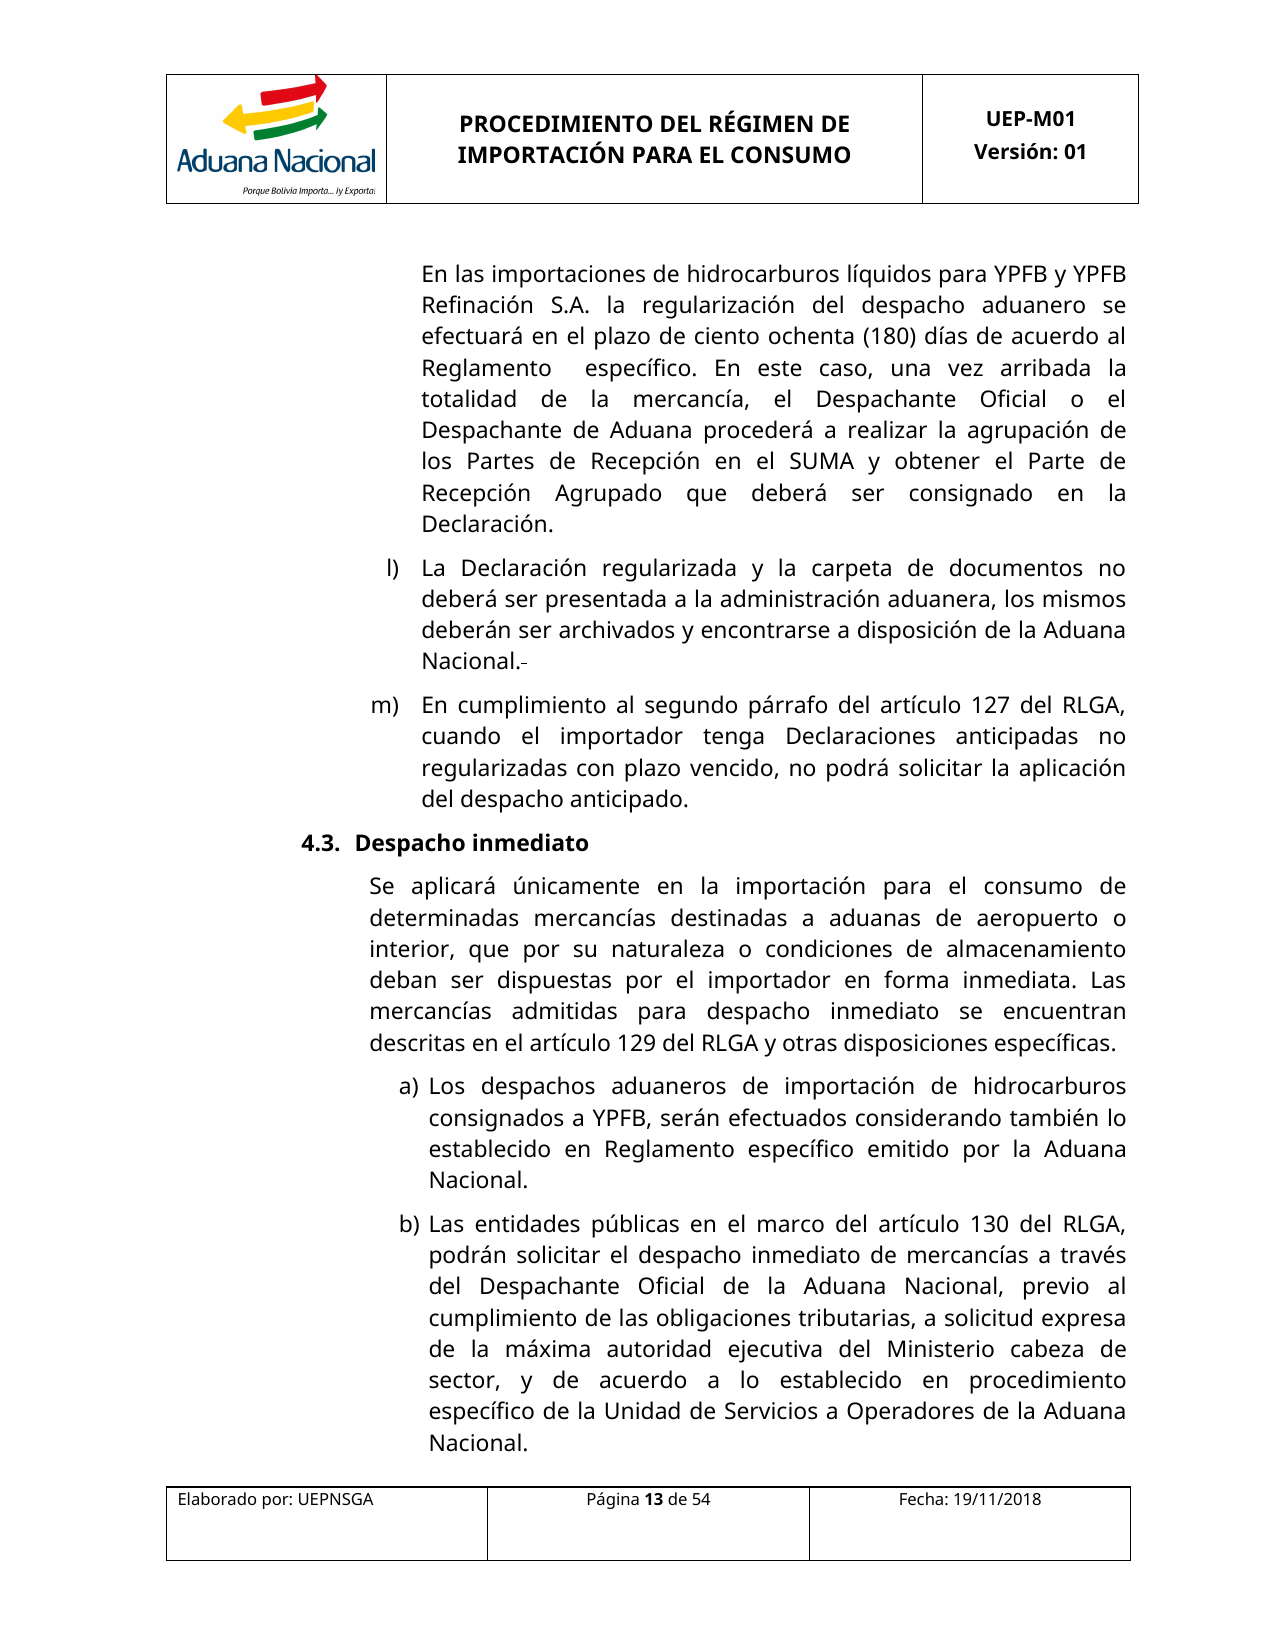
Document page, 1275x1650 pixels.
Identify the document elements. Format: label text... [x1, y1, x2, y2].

list Las entidades públicas en el marco del artículo 130 del RLGA, podrán solicitar el despacho inmediato de mercancías a través del Despachante Oficial de la Aduana Nacional, previo al cumplimiento de las obligaciones tributarias, a solicitud expresa de la máxima autoridad ejecutiva del Ministerio cabeza de sector, y de acuerdo a lo establecido en procedimiento específico de la Unidad de Servicios a Operadores de la Aduana Nacional. [399, 1208, 1127, 1458]
list Los despachos aduaneros de importación de hidrocarburos consignados a YPFB, serán efectuados considerando también lo establecido en Reglamento específico emitido por la Aduana Nacional. [399, 1070, 1127, 1195]
picture [177, 75, 376, 196]
list En cumplimiento al segundo párrafo del artículo 127 del RLGA, cuando el importador tenga Declaraciones anticipadas no regularizadas con plazo vencido, no podrá solicitar la aplicación del despacho anticipado. [399, 689, 1127, 814]
text Se aplicará únicamente en la importación para el consumo de determinadas mercancías destinadas a aduanas de aeropuerto o interior, que por su naturaleza o condiciones de almacenamiento deban ser dispuestas por el importador en forma inmediata. Las mercancías admitidas para despacho inmediato se encuentran descritas en el artículo 129 del RLGA y otras disposiciones específicas. [369, 870, 1127, 1058]
list La Declaración regularizada y la carpeta de documentos no deberá ser presentada a la administración aduanera, los mismos deberán ser archivados y encontrarse a disposición de la Aduana Nacional. [399, 552, 1127, 677]
list Despacho inmediato [301, 827, 1127, 858]
list En las importaciones de hidrocarburos líquidos para YPFB y YPFB Refinación S.A. la regularización del despacho aduanero se efectuará en el plazo de ciento ochenta (180) días de acuerdo al Reglamento específico. En este caso, una vez arribada la totalidad de la mercancía, el Despachante Oficial o el Despachante de Aduana procederá a realizar la agrupación de los Partes de Recepción en el SUMA y obtener el Parte de Recepción Agrupado que deberá ser consignado en la Declaración. [421, 258, 1127, 539]
